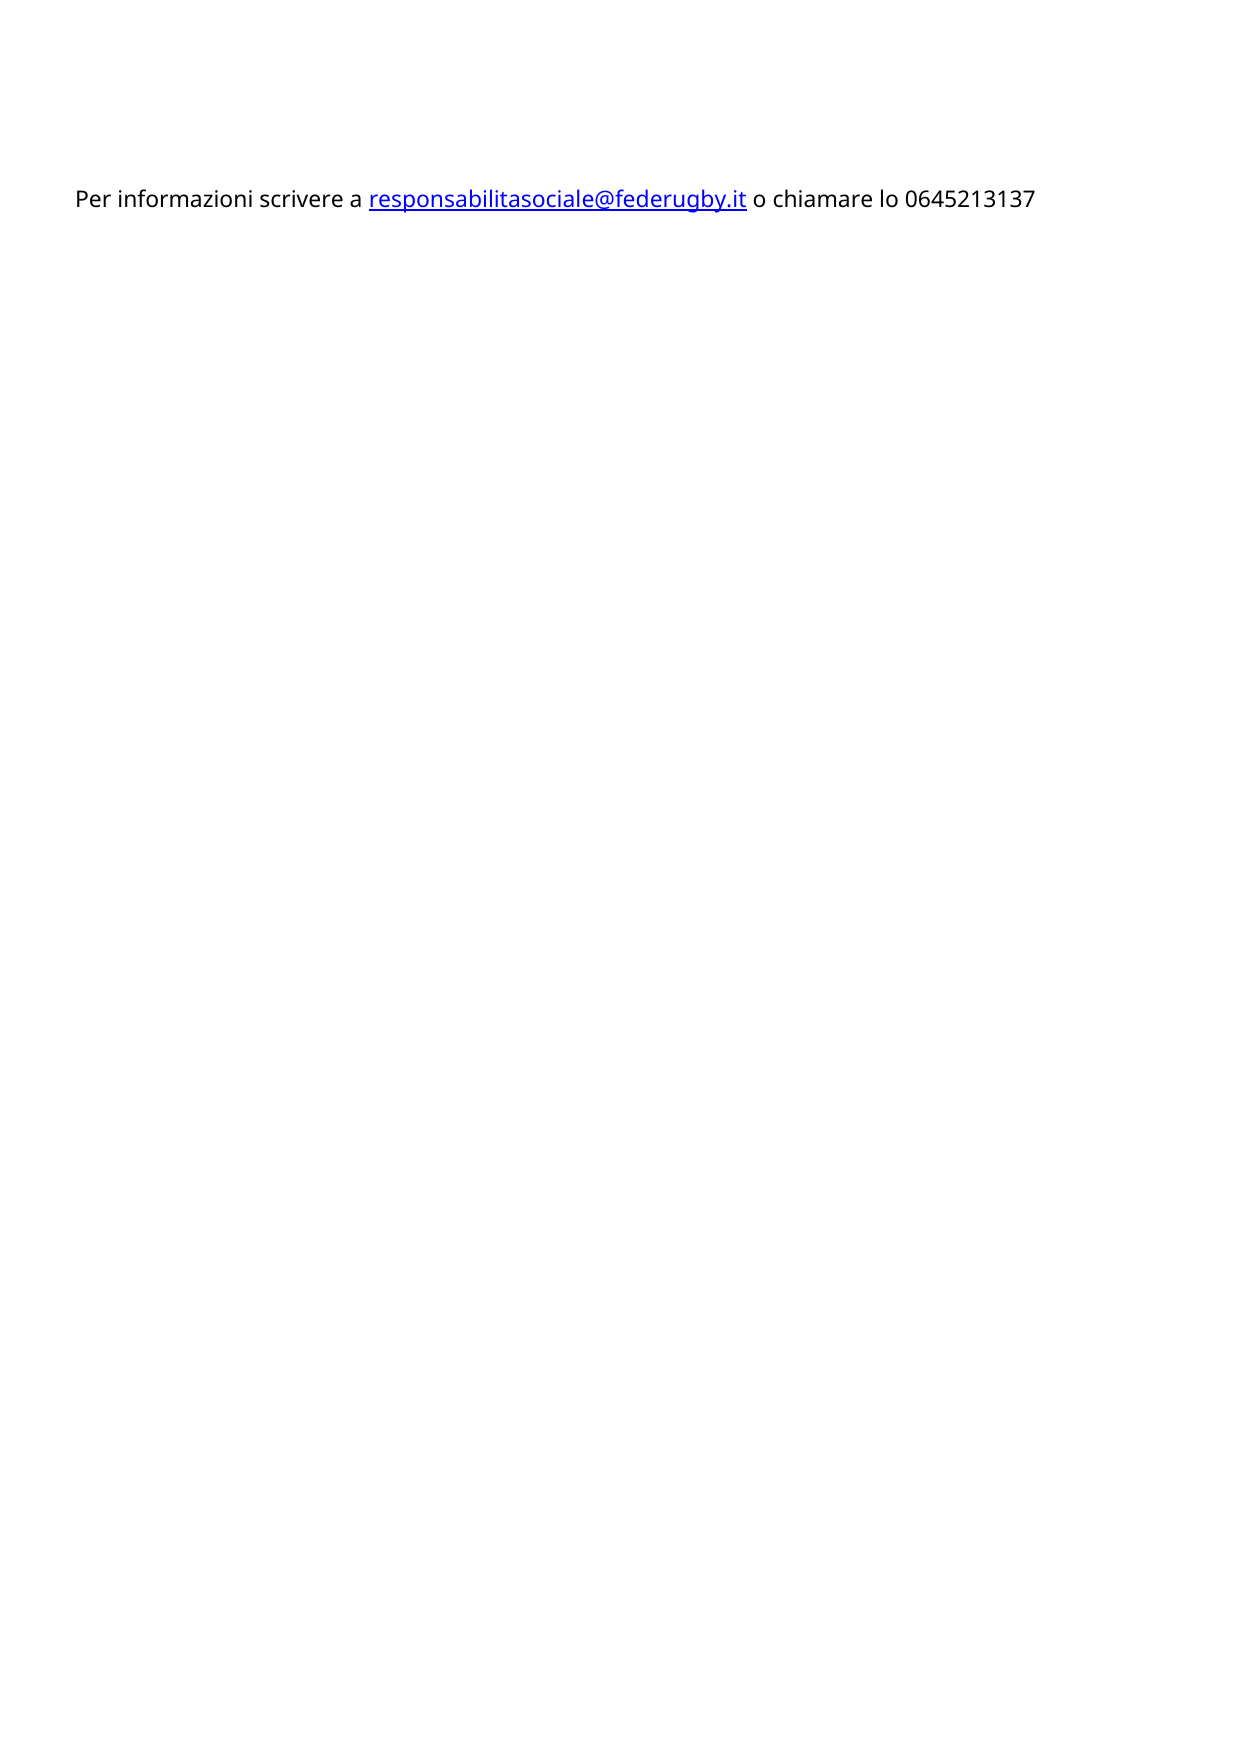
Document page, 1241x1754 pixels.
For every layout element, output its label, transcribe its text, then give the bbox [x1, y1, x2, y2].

text Per informazioni scrivere a responsabilitasociale@federugby.it o chiamare lo 0645213137 [75, 183, 1165, 244]
